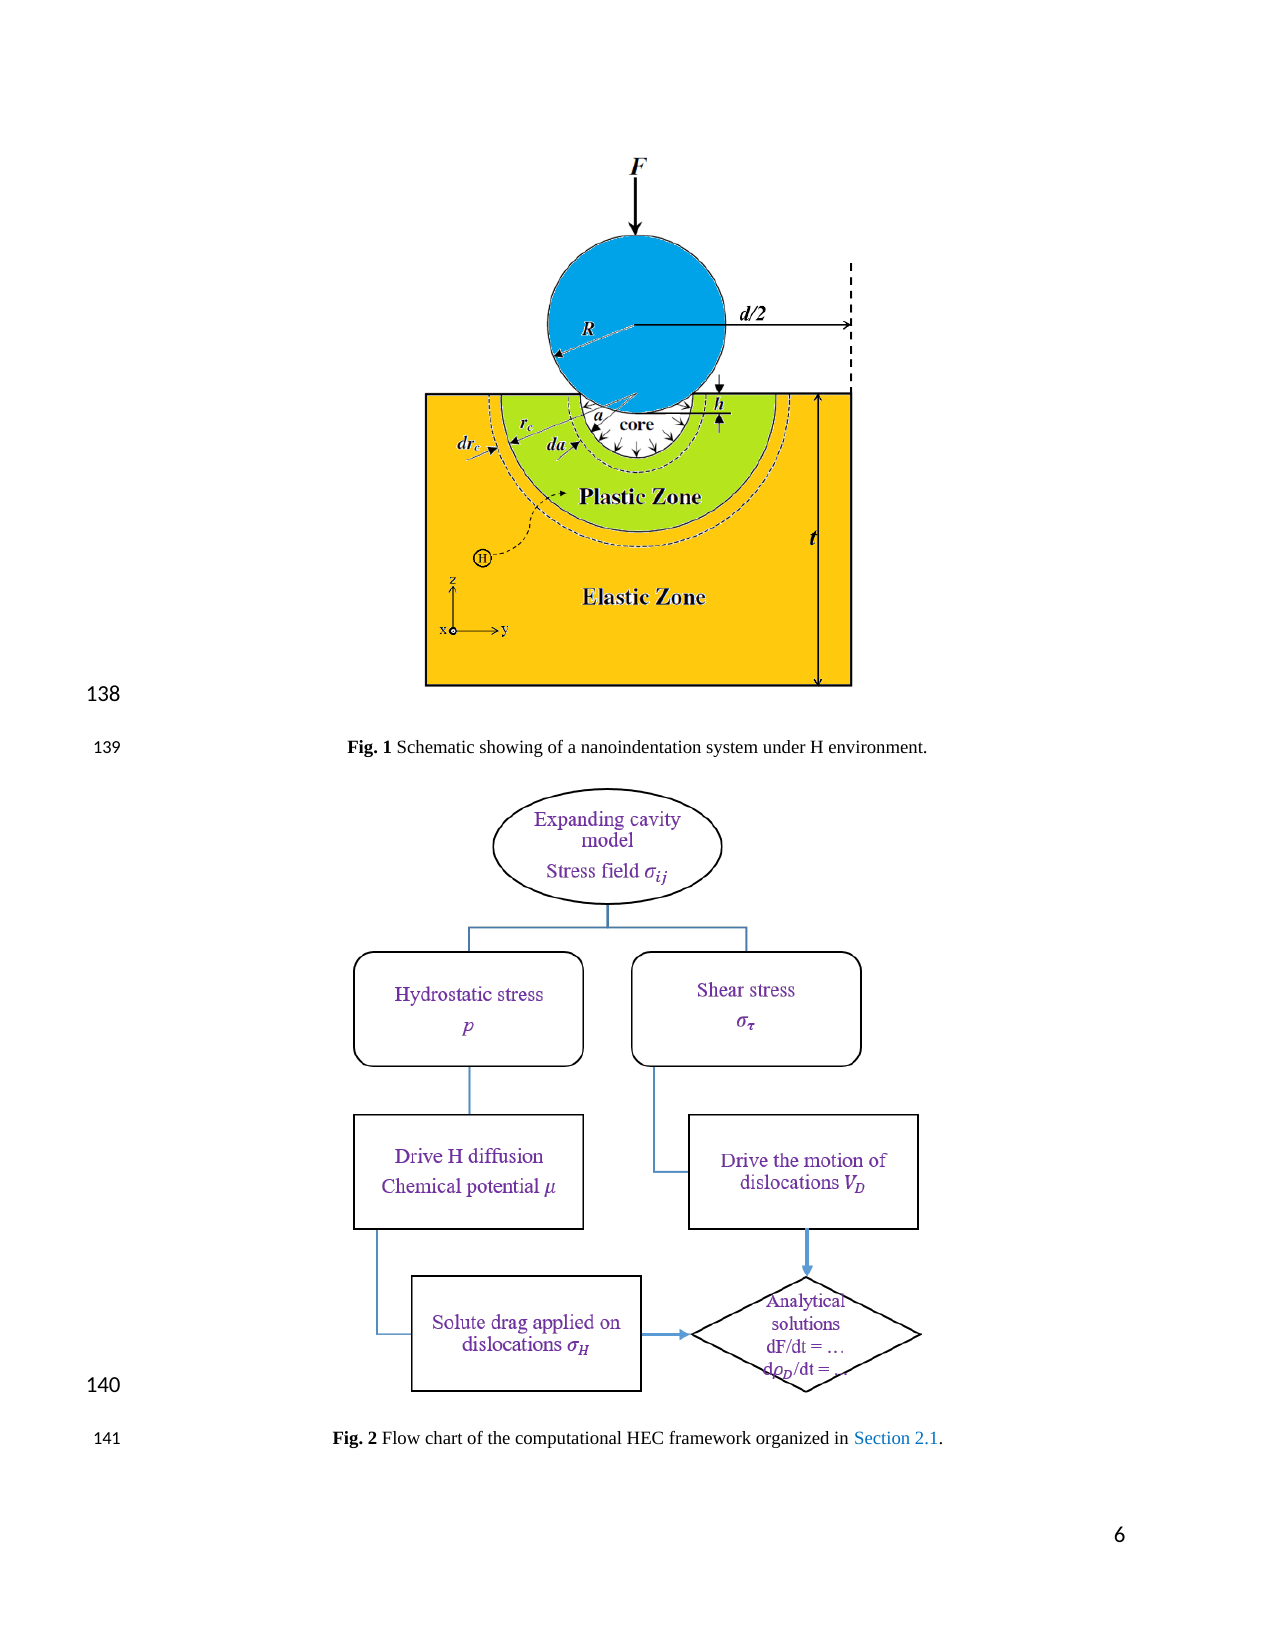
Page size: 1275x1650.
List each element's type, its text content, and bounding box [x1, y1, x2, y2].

text Fig. 1 Schematic showing of a nanoindentation system under H environment. [150, 736, 1125, 757]
picture [352, 788, 923, 1393]
picture [395, 150, 880, 701]
text Fig. 2 Flow chart of the computational HEC framework organized in Section 2.1. [150, 1427, 1125, 1449]
